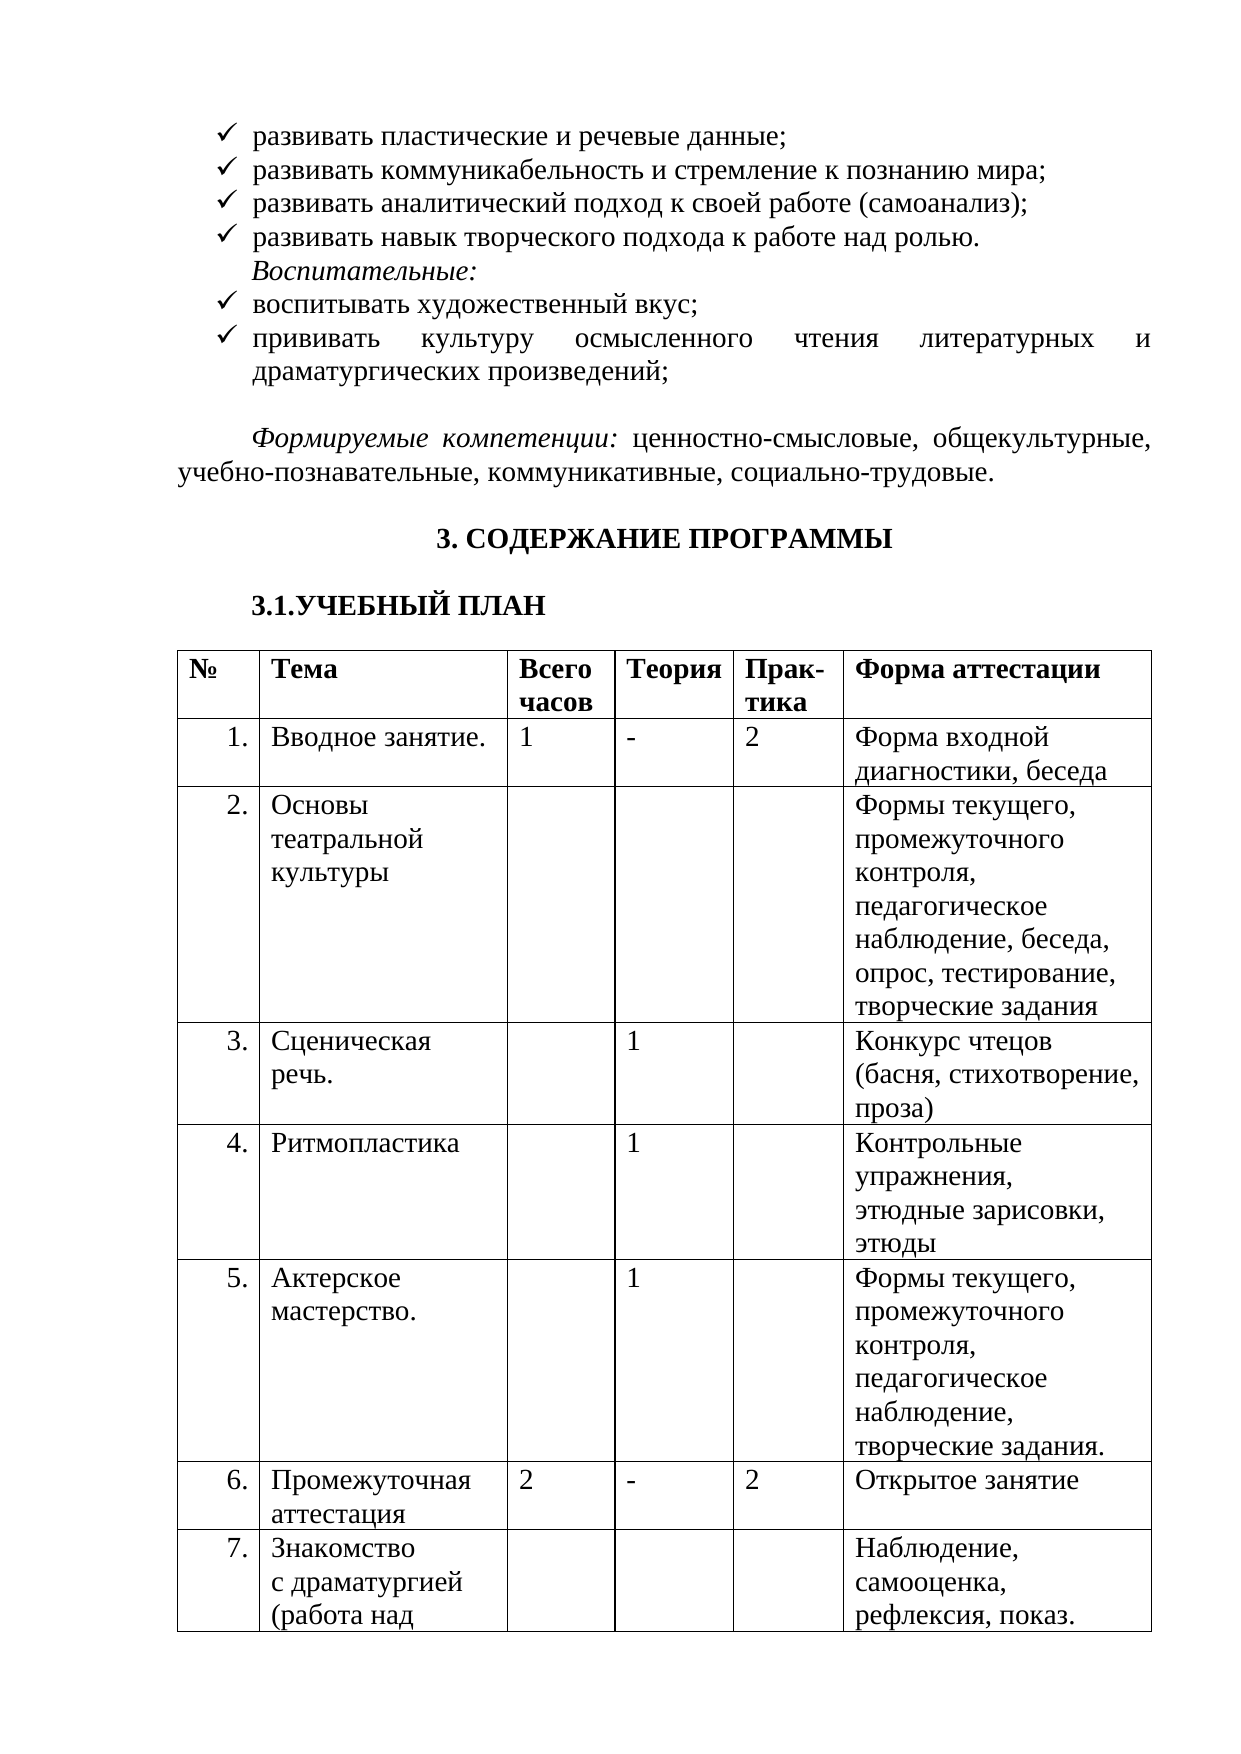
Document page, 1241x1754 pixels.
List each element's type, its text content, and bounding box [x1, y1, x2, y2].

table_cell [508, 787, 614, 1022]
table_cell [734, 1023, 843, 1124]
table_cell [178, 1530, 259, 1631]
table_cell [734, 1530, 843, 1631]
table_cell Ритмопластика [260, 1125, 507, 1259]
text 3. СОДЕРЖАНИЕ ПРОГРАММЫ [177, 521, 1152, 555]
table_cell [178, 1125, 259, 1259]
table_cell [178, 1023, 259, 1124]
table_cell Основы театральной культуры [260, 787, 507, 1022]
table_cell Вводное занятие. [260, 719, 507, 786]
table_cell [508, 1260, 614, 1461]
table_cell 2 [734, 1462, 843, 1529]
table_cell [616, 1530, 733, 1631]
table_cell Формы текущего, промежуточного контроля, педагогическое наблюдение, беседа, опрос, тестирование, творческие задания [844, 787, 1151, 1022]
table_cell Форма входной диагностики, беседа [844, 719, 1151, 786]
table_cell 2 [734, 719, 843, 786]
table_cell [616, 787, 733, 1022]
text Формируемые компетенции: ценностно-смысловые, общекультурные, учебно-познавательные, коммуникативные, социально-трудовые. [177, 421, 1152, 488]
table_cell [178, 1260, 259, 1461]
table_cell 1 [616, 1260, 733, 1461]
table_cell [178, 787, 259, 1022]
table_cell [508, 1125, 614, 1259]
table_header Всего часов [508, 651, 614, 718]
table_cell 1 [616, 1023, 733, 1124]
table_header Теория [616, 651, 733, 718]
table_cell [734, 1125, 843, 1259]
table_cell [260, 1530, 507, 1631]
table_header Тема [260, 651, 507, 718]
table_cell [178, 719, 259, 786]
table_cell [178, 1462, 259, 1529]
table_header Прак- тика [734, 651, 843, 718]
table_cell Актерское мастерство. [260, 1260, 507, 1461]
table_cell [734, 1260, 843, 1461]
text 3.1.УЧЕБНЫЙ ПЛАН [177, 588, 1152, 650]
text Воспитательные: [177, 253, 1152, 286]
table_cell Конкурс чтецов (басня, стихотворение, проза) [844, 1023, 1151, 1124]
table_cell [734, 787, 843, 1022]
table_header Форма аттестации [844, 651, 1151, 718]
table_cell Открытое занятие [844, 1462, 1151, 1529]
table_cell Промежуточная аттестация [260, 1462, 507, 1529]
list развивать навык творческого подхода к работе над ролью. [215, 219, 1152, 253]
table_cell 2 [508, 1462, 614, 1529]
list развивать аналитический подход к своей работе (самоанализ); [215, 185, 1152, 219]
table_header № [178, 651, 259, 718]
list развивать пластические и речевые данные; [215, 118, 1152, 152]
list развивать коммуникабельность и стремление к познанию мира; [215, 152, 1152, 185]
list воспитывать художественный вкус; [215, 286, 1152, 320]
table_cell Контрольные упражнения, этюдные зарисовки, этюды [844, 1125, 1151, 1259]
table_cell - [616, 1462, 733, 1529]
table_cell 1 [508, 719, 614, 786]
list прививать культуру осмысленного чтения литературных и драматургических произведений; [215, 320, 1152, 387]
table_cell Сценическая речь. [260, 1023, 507, 1124]
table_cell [844, 1530, 1151, 1631]
table_cell 1 [616, 1125, 733, 1259]
table_cell Формы текущего, промежуточного контроля, педагогическое наблюдение, творческие задания. [844, 1260, 1151, 1461]
table_cell - [616, 719, 733, 786]
table_cell [508, 1530, 614, 1631]
table_cell [508, 1023, 614, 1124]
